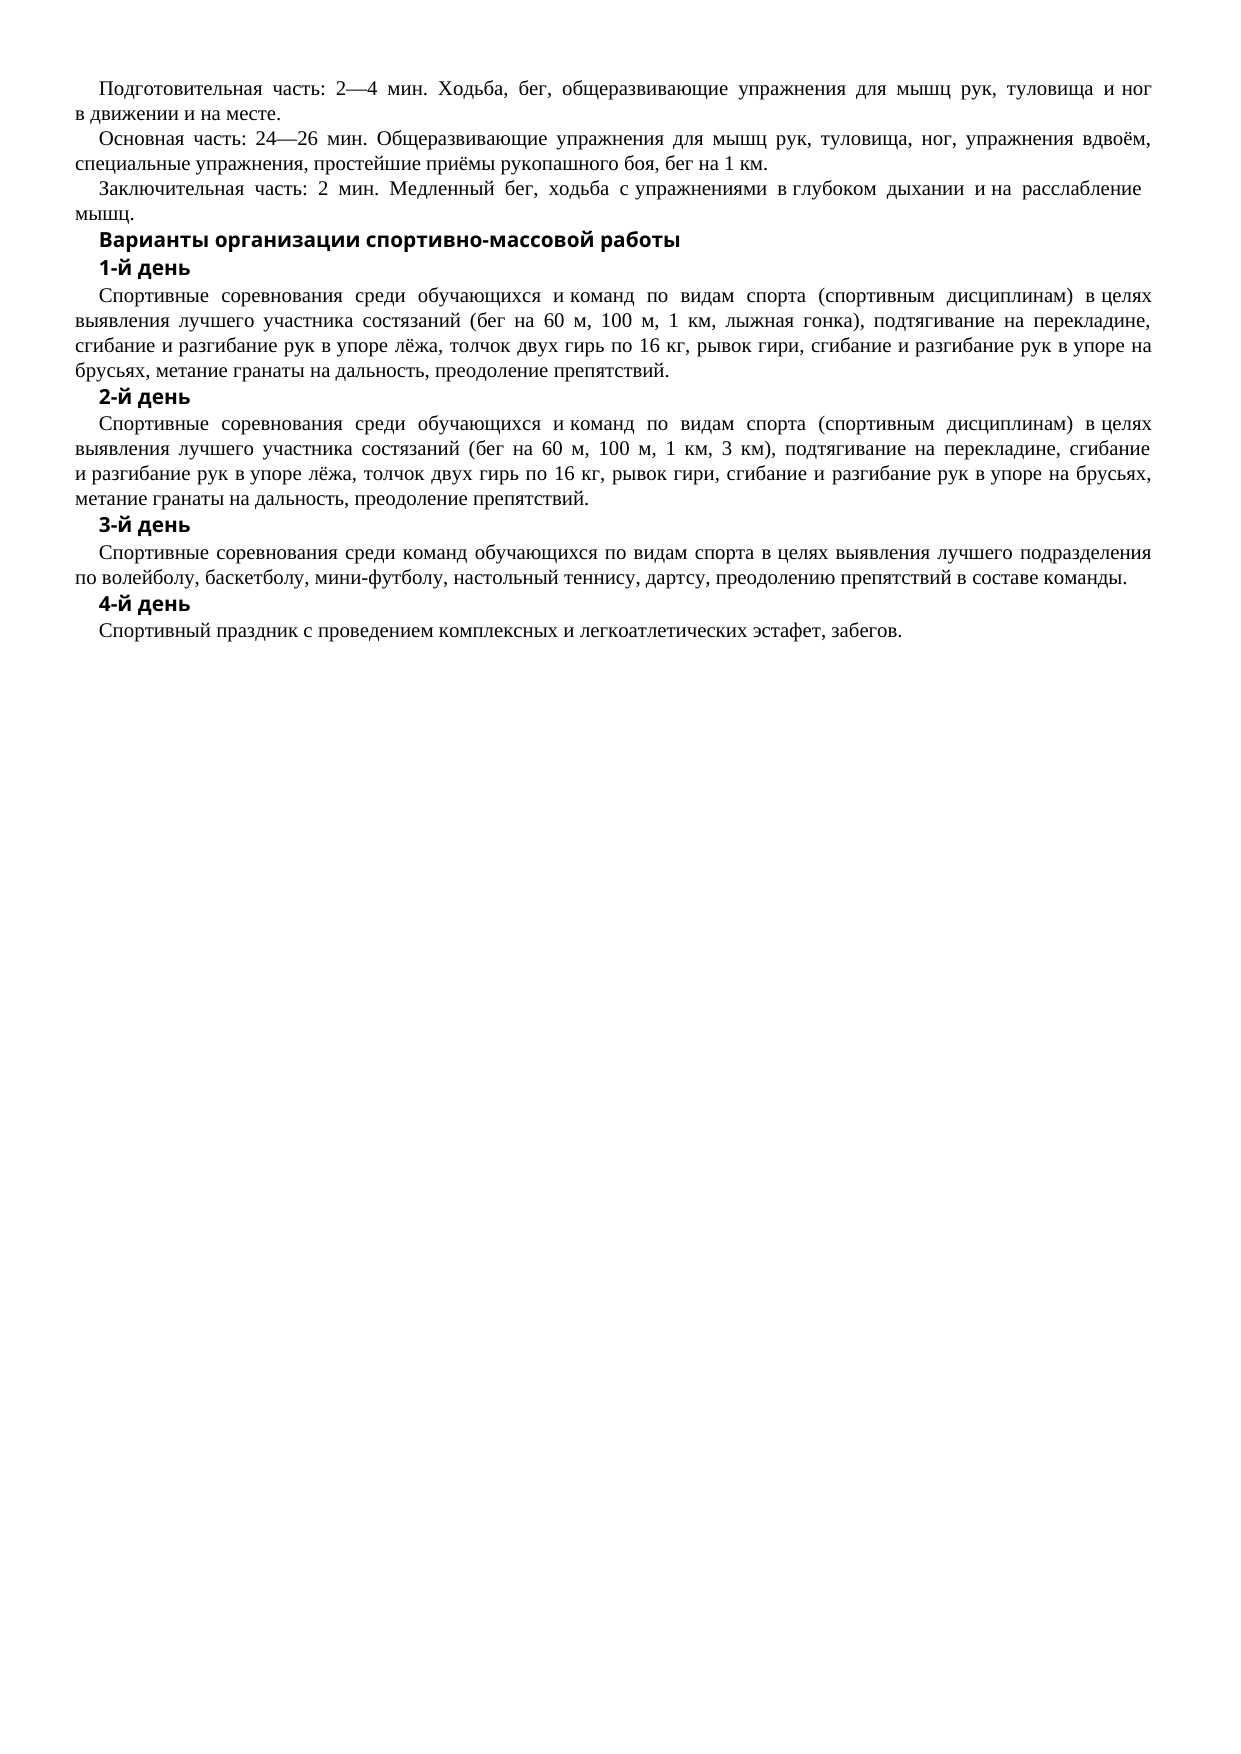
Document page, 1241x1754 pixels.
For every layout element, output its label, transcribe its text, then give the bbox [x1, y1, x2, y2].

text Подготовительная часть: 2—4 мин. Ходьба, бег, общеразвивающие упражнения для мышц рук, туловища и ног в движении и на месте. [75, 75, 1152, 125]
text Заключительная часть: 2 мин. Медленный бег, ходьба с упражнениями в глубоком дыхании и на расслабление мышц. [75, 175, 1152, 225]
text Основная часть: 24—26 мин. Общеразвивающие упражнения для мышц рук, туловища, ног, упражнения вдвоём, специальные упражнения, простейшие приёмы рукопашного боя, бег на 1 км. [75, 125, 1152, 175]
text 2-й день [75, 382, 1152, 410]
text 3-й день [75, 510, 1152, 539]
text Спортивные соревнования среди команд обучающихся по видам спорта в целях выявления лучшего подразделения по волейболу, баскетболу, мини-футболу, настольный теннису, дарт­су, преодолению препятствий в составе команды. [75, 539, 1152, 589]
text 4-й день [75, 589, 1152, 617]
text Спортивные соревнования среди обучающихся и команд по видам спорта (спортивным дисциплинам) в целях выявления лучшего участника состязаний (бег на 60 м, 100 м, 1 км, лыжная гонка), подтягивание на перекладине, сгибание и разгибание рук в упоре лёжа, толчок двух гирь по 16 кг, рывок гири, сгибание и разгибание рук в упоре на брусьях, метание гранаты на дальность, преодоление препятствий. [75, 282, 1152, 382]
text Варианты организации спортивно-массовой работы [75, 225, 1152, 253]
text Спортивный праздник с проведением комплексных и легкоатлетических эстафет, забегов. [75, 617, 1152, 642]
text Спортивные соревнования среди обучающихся и команд по видам спорта (спортивным дисциплинам) в целях выявления лучшего участника состязаний (бег на 60 м, 100 м, 1 км, 3 км), подтягивание на перекладине, сгибание и разгибание рук в упоре лёжа, толчок двух гирь по 16 кг, рывок гири, сгибание и разгибание рук в упоре на брусьях, метание гранаты на дальность, преодоление препятствий. [75, 410, 1152, 510]
text 1-й день [75, 253, 1152, 282]
